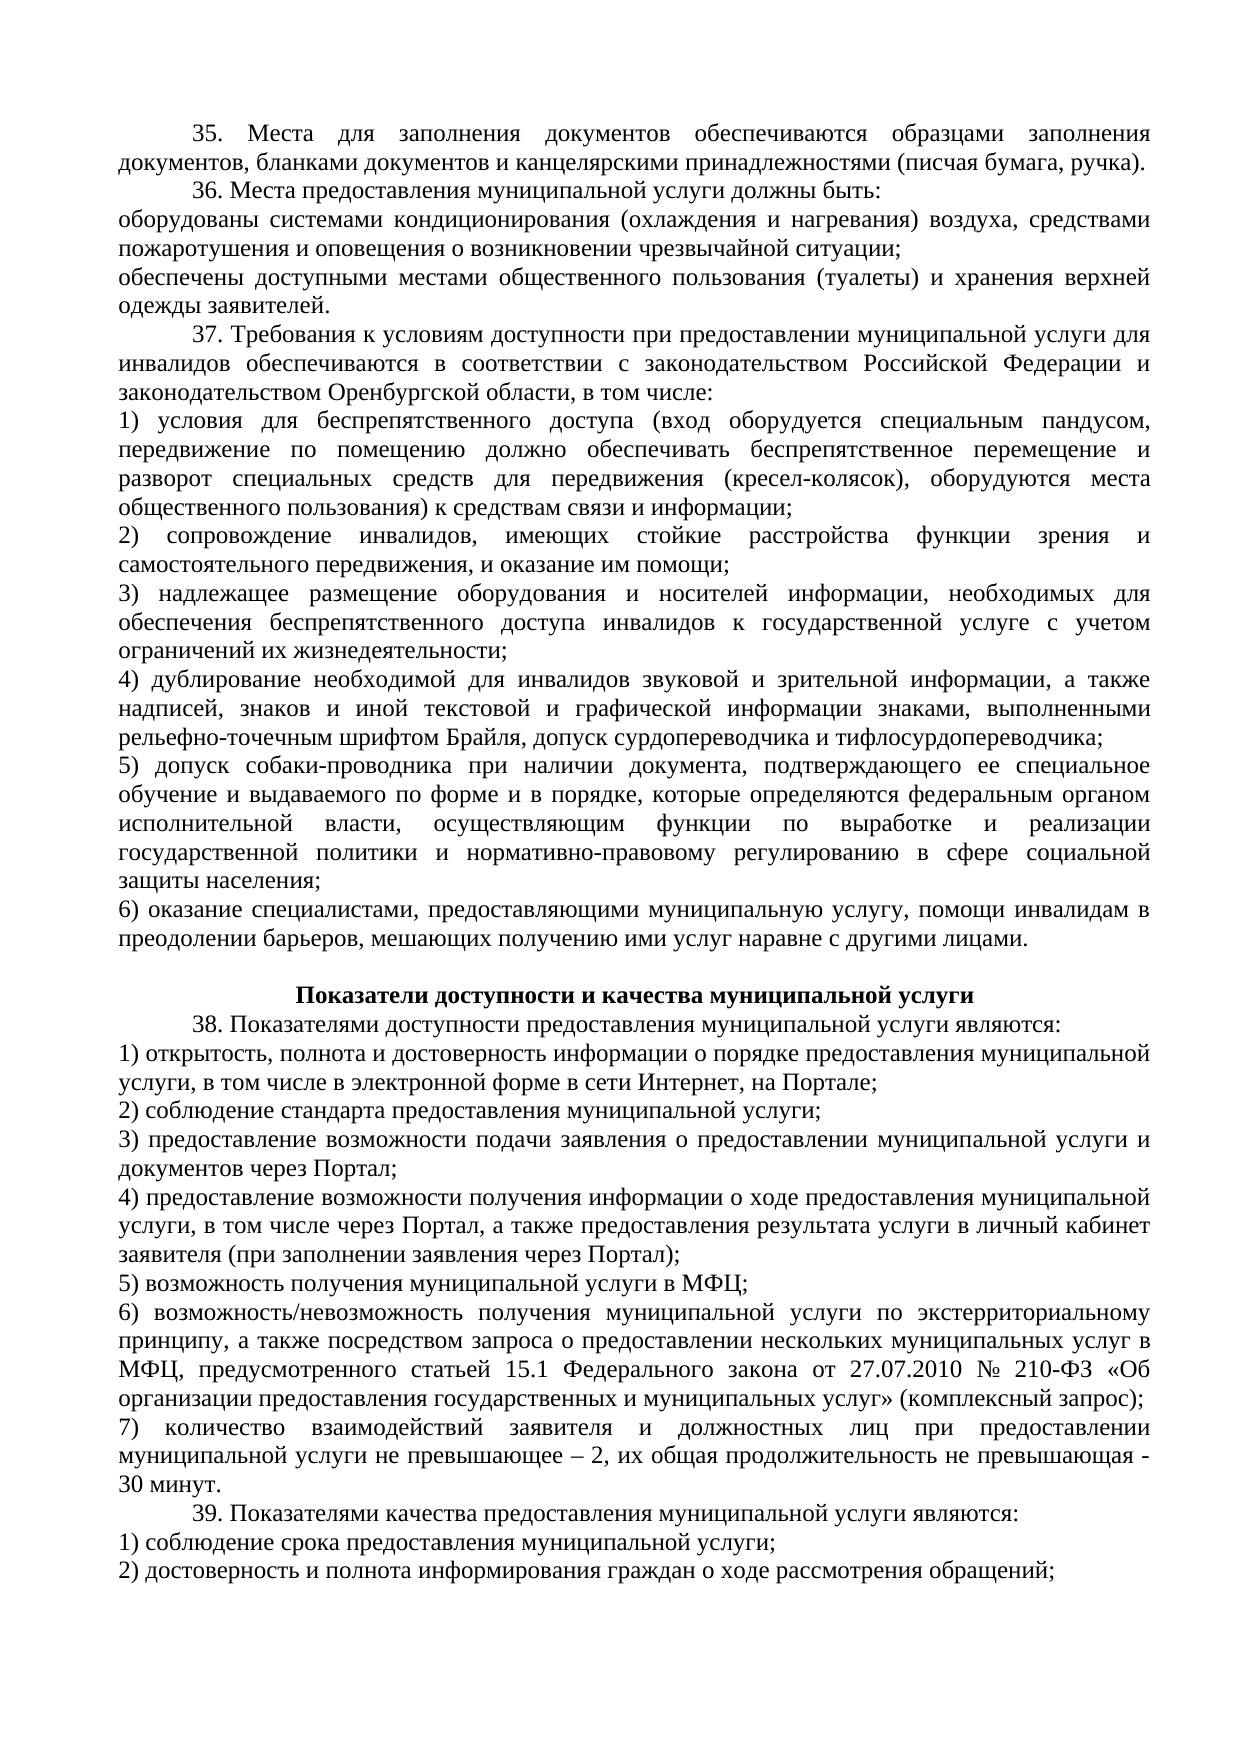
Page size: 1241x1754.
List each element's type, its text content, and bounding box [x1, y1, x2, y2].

text 2) сопровождение инвалидов, имеющих стойкие расстройства функции зрения и самостоятельного передвижения, и оказание им помощи; [118, 521, 1152, 578]
text 35. Места для заполнения документов обеспечиваются образцами заполнения документов, бланками документов и канцелярскими принадлежностями (писчая бумага, ручка). [118, 118, 1152, 176]
text 5) допуск собаки-проводника при наличии документа, подтверждающего ее специальное обучение и выдаваемого по форме и в порядке, которые определяются федеральным органом исполнительной власти, осуществляющим функции по выработке и реализации государственной политики и нормативно-правовому регулированию в сфере социальной защиты населения; [118, 751, 1152, 894]
text 2) соблюдение стандарта предоставления муниципальной услуги; [118, 1096, 1152, 1124]
text 5) возможность получения муниципальной услуги в МФЦ; [118, 1268, 1152, 1297]
text 39. Показателями качества предоставления муниципальной услуги являются: [118, 1498, 1152, 1527]
text 4) дублирование необходимой для инвалидов звуковой и зрительной информации, а также надписей, знаков и иной текстовой и графической информации знаками, выполненными рельефно-точечным шрифтом Брайля, допуск сурдопереводчика и тифлосурдопереводчика; [118, 664, 1152, 751]
text 38. Показателями доступности предоставления муниципальной услуги являются: [118, 1009, 1152, 1038]
text 3) предоставление возможности подачи заявления о предоставлении муниципальной услуги и документов через Портал; [118, 1124, 1152, 1182]
text 7) количество взаимодействий заявителя и должностных лиц при предоставлении муниципальной услуги не превышающее – 2, их общая продолжительность не превышающая - 30 минут. [118, 1412, 1152, 1498]
text 1) соблюдение срока предоставления муниципальной услуги; [118, 1527, 1152, 1556]
text оборудованы системами кондиционирования (охлаждения и нагревания) воздуха, средствами пожаротушения и оповещения о возникновении чрезвычайной ситуации; [118, 204, 1152, 262]
text Показатели доступности и качества муниципальной услуги [118, 981, 1152, 1009]
text 6) возможность/невозможность получения муниципальной услуги по экстерриториальному принципу, а также посредством запроса о предоставлении нескольких муниципальных услуг в МФЦ, предусмотренного статьей 15.1 Федерального закона от 27.07.2010 № 210-ФЗ «Об организации предоставления государственных и муниципальных услуг» (комплексный запрос); [118, 1297, 1152, 1412]
text обеспечены доступными местами общественного пользования (туалеты) и хранения верхней одежды заявителей. [118, 262, 1152, 319]
text 3) надлежащее размещение оборудования и носителей информации, необходимых для обеспечения беспрепятственного доступа инвалидов к государственной услуге с учетом ограничений их жизнедеятельности; [118, 578, 1152, 664]
text 4) предоставление возможности получения информации о ходе предоставления муниципальной услуги, в том числе через Портал, а также предоставления результата услуги в личный кабинет заявителя (при заполнении заявления через Портал); [118, 1182, 1152, 1268]
text 2) достоверность и полнота информирования граждан о ходе рассмотрения обращений; [118, 1556, 1152, 1584]
text 1) открытость, полнота и достоверность информации о порядке предоставления муниципальной услуги, в том числе в электронной форме в сети Интернет, на Портале; [118, 1038, 1152, 1096]
text 37. Требования к условиям доступности при предоставлении муниципальной услуги для инвалидов обеспечиваются в соответствии с законодательством Российской Федерации и законодательством Оренбургской области, в том числе: [118, 319, 1152, 406]
text 36. Места предоставления муниципальной услуги должны быть: [118, 176, 1152, 204]
text 1) условия для беспрепятственного доступа (вход оборудуется специальным пандусом, передвижение по помещению должно обеспечивать беспрепятственное перемещение и разворот специальных средств для передвижения (кресел-колясок), оборудуются места общественного пользования) к средствам связи и информации; [118, 406, 1152, 521]
text 6) оказание специалистами, предоставляющими муниципальную услугу, помощи инвалидам в преодолении барьеров, мешающих получению ими услуг наравне с другими лицами. [118, 894, 1152, 952]
